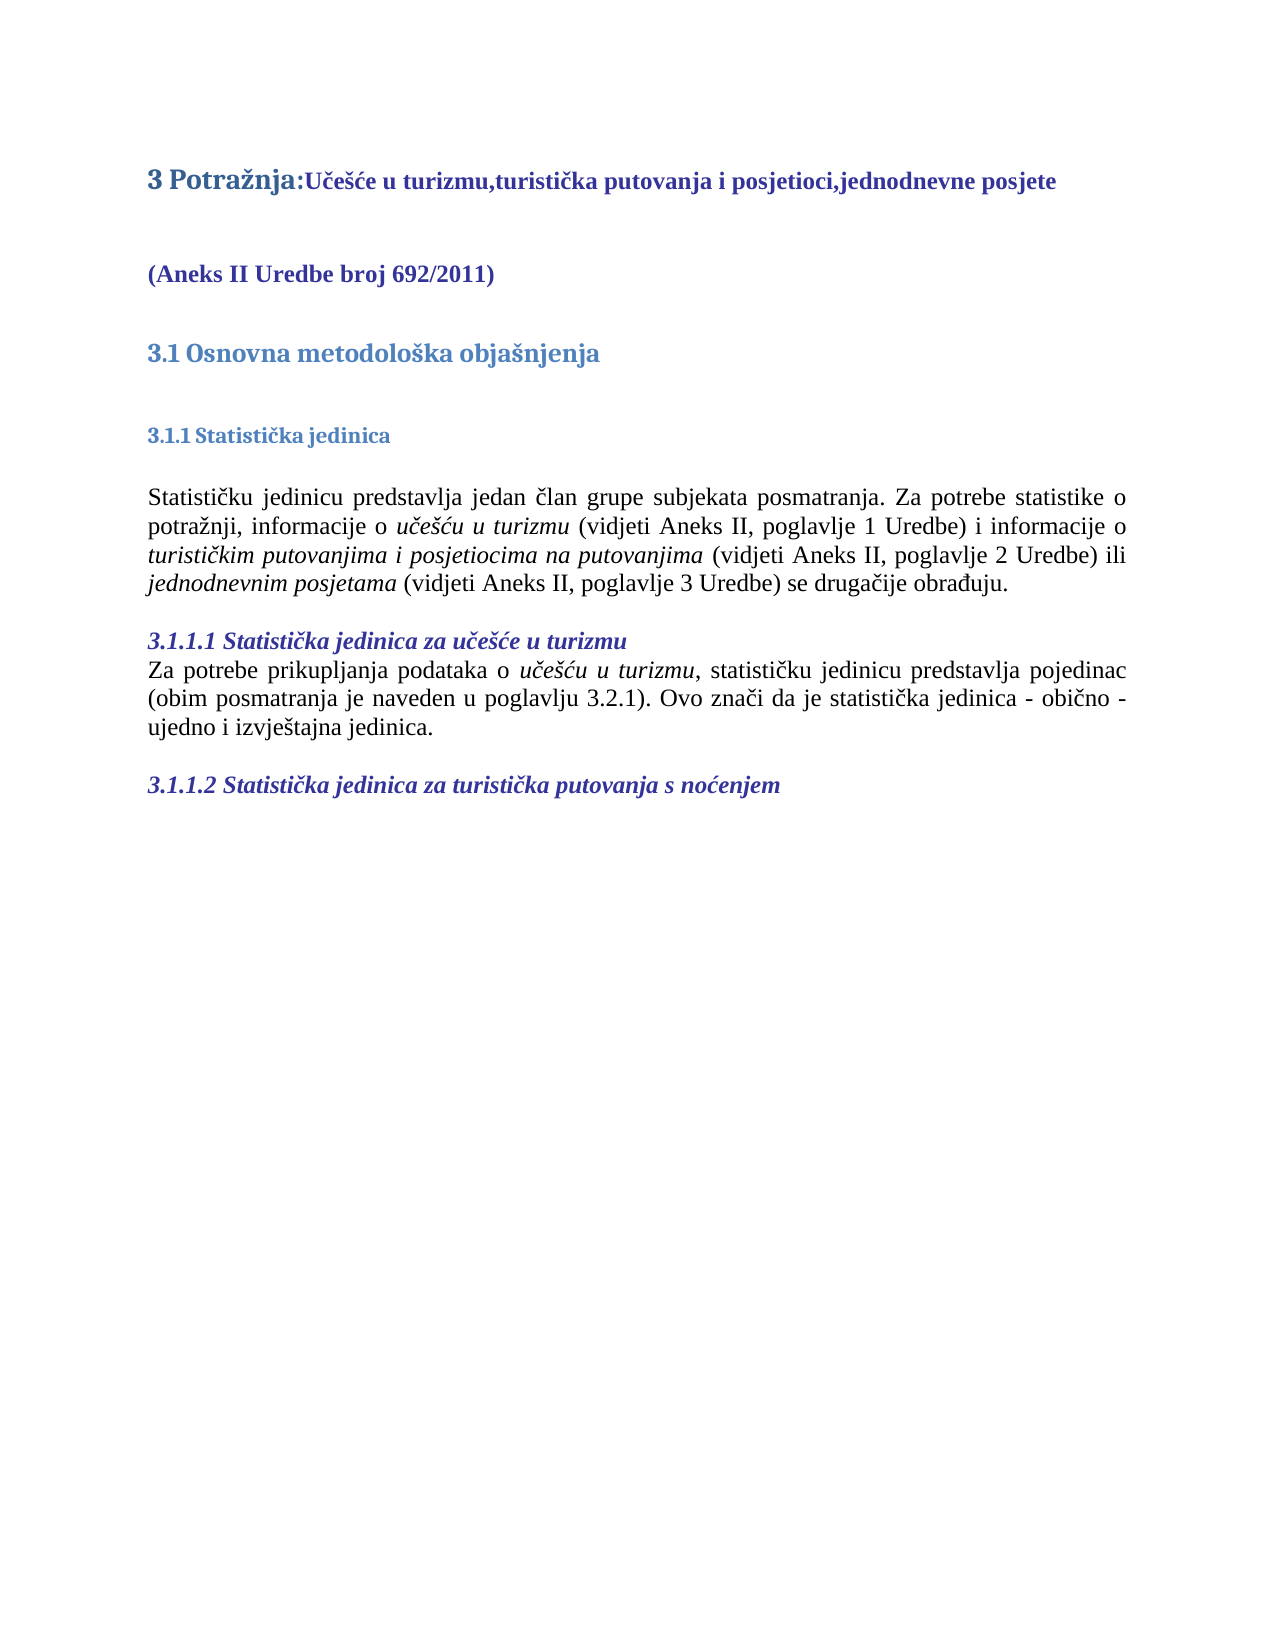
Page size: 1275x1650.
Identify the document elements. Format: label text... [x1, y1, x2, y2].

text Za potrebe prikupljanja podataka o učešću u turizmu, statističku jedinicu predstavlja pojedinac (obim posmatranja je naveden u poglavlju 3.2.1). Ovo znači da je statistička jedinica - obično - ujedno i izvještajna jedinica. [148, 655, 1127, 741]
text (Aneks II Uredbe broj 692/2011) [148, 259, 1127, 288]
text 3.1.1.2 Statistička jedinica za turistička putovanja s noćenjem [148, 770, 1127, 798]
text Statističku jedinicu predstavlja jedan član grupe subjekata posmatranja. Za potrebe statistike o potražnji, informacije o učešću u turizmu (vidjeti Aneks II, poglavlje 1 Uredbe) i informacije o turističkim putovanjima i posjetiocima na putovanjima (vidjeti Aneks II, poglavlje 2 Uredbe) ili jednodnevnim posjetama (vidjeti Aneks II, poglavlje 3 Uredbe) se drugačije obrađuju. [148, 482, 1127, 597]
subtitle 3.1.1 Statistička jedinica [148, 423, 1127, 449]
subtitle 3 Potražnja:Učešće u turizmu,turistička putovanja i posjetioci,jednodnevne posjete [148, 163, 1127, 197]
text 3.1.1.1 Statistička jedinica za učešće u turizmu [148, 626, 1127, 655]
subtitle 3.1 Osnovna metodološka objašnjenja [148, 338, 1127, 369]
